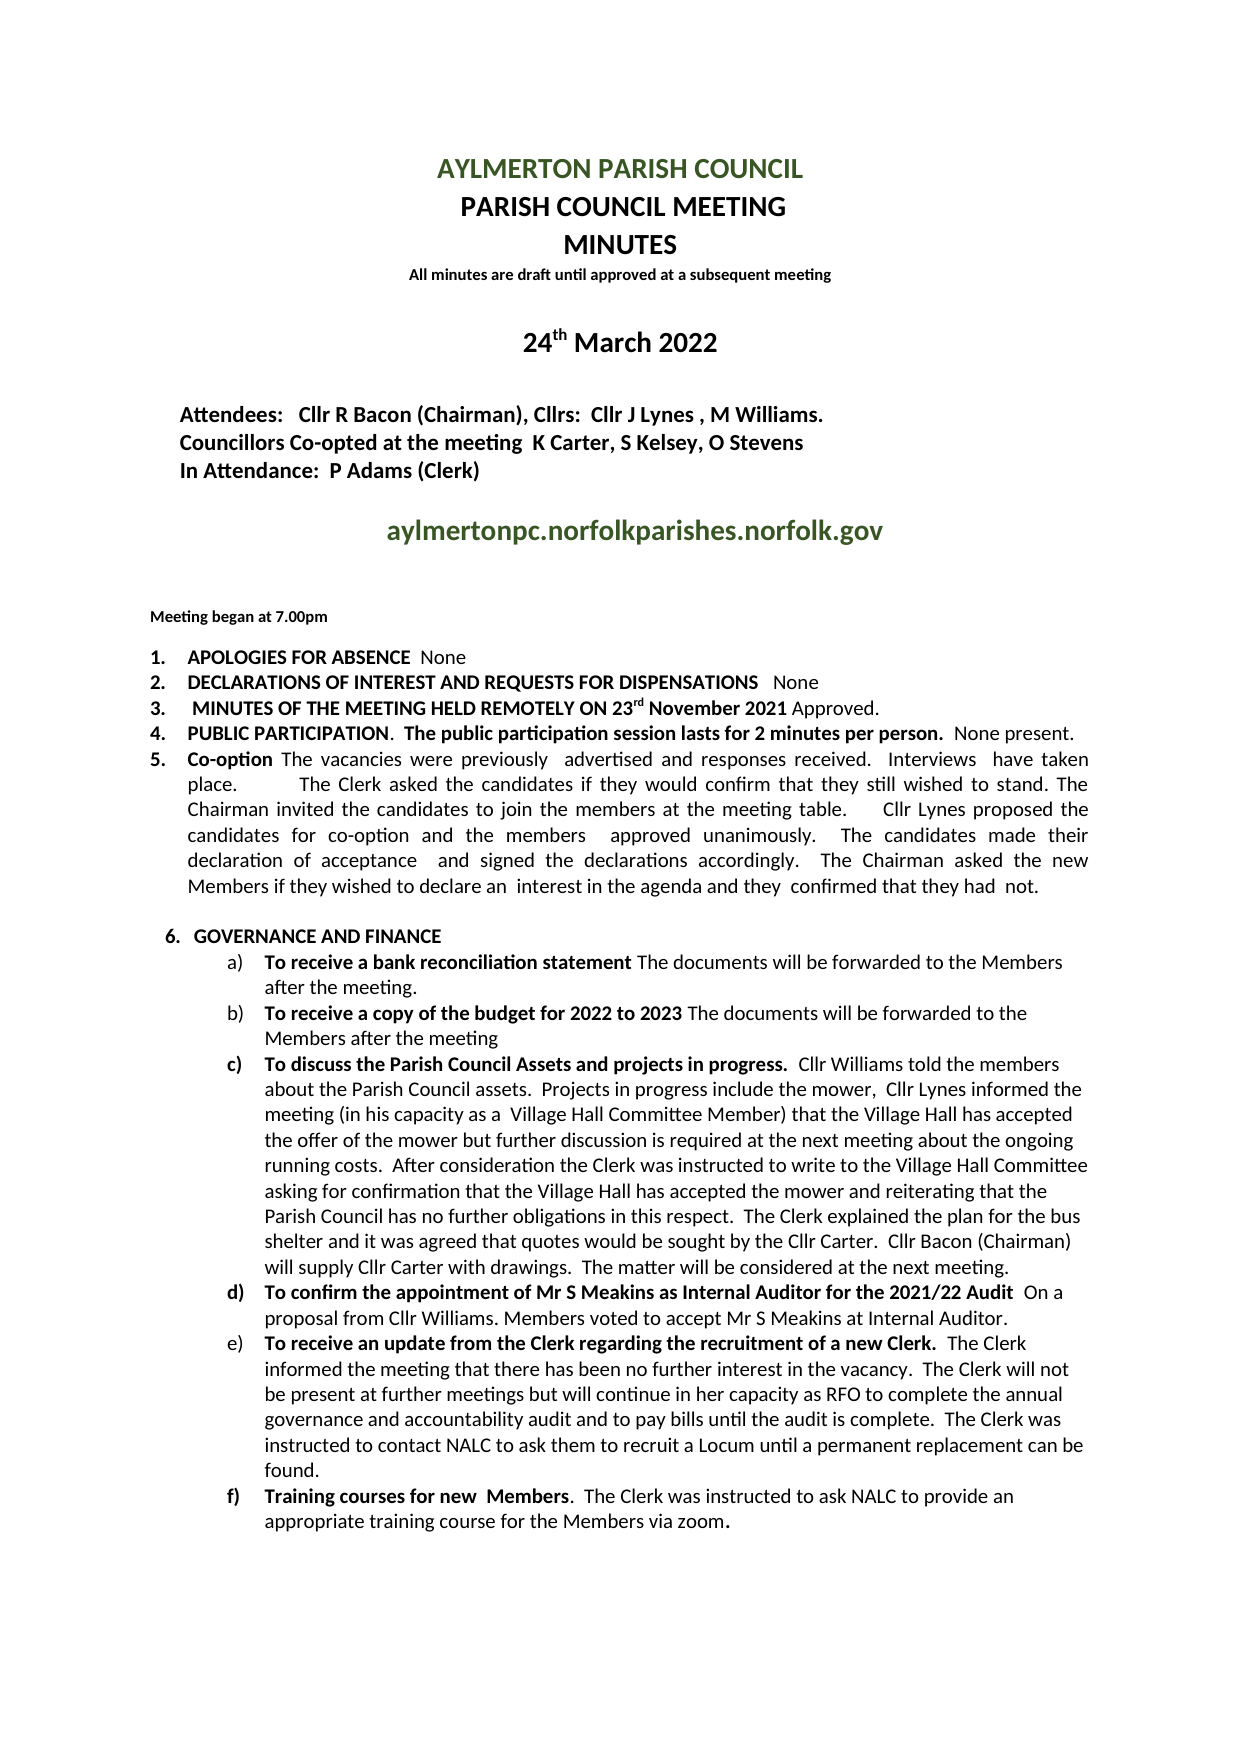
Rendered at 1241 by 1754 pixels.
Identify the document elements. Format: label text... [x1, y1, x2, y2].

list To receive a copy of the budget for 2022 to 2023 The documents will be forwarded to the Members after the meeting [227, 1000, 1090, 1051]
list Training courses for new Members. The Clerk was instructed to ask NALC to provide an appropriate training course for the Members via zoom. [227, 1483, 1090, 1534]
list To receive a bank reconciliation statement The documents will be forwarded to the Members after the meeting. [227, 949, 1090, 1000]
text PARISH COUNCIL MEETING [150, 188, 1090, 224]
list MINUTES OF THE MEETING HELD REMOTELY ON 23rd November 2021 Approved. [150, 695, 1090, 720]
text In Attendance: P Adams (Clerk) [179, 456, 1090, 484]
text Meeting began at 7.00pm [150, 606, 1090, 626]
list To confirm the appointment of Mr S Meakins as Internal Auditor for the 2021/22 Audit On a proposal from Cllr Williams. Members voted to accept Mr S Meakins at Internal Auditor. [227, 1279, 1090, 1330]
text aylmertonpc.norfolkparishes.norfolk.gov [179, 512, 1090, 547]
list To discuss the Parish Council Assets and projects in progress. Cllr Williams told the members about the Parish Council assets. Projects in progress include the mower, Cllr Lynes informed the meeting (in his capacity as a Village Hall Committee Member) that the Village Hall has accepted the offer of the mower but further discussion is required at the next meeting about the ongoing running costs. After consideration the Clerk was instructed to write to the Village Hall Committee asking for confirmation that the Village Hall has accepted the mower and reiterating that the Parish Council has no further obligations in this respect. The Clerk explained the plan for the bus shelter and it was agreed that quotes would be sought by the Cllr Carter. Cllr Bacon (Chairman) will supply Cllr Carter with drawings. The matter will be considered at the next meeting. [227, 1051, 1090, 1279]
text Attendees: Cllr R Bacon (Chairman), Cllrs: Cllr J Lynes , M Williams. [179, 400, 1090, 428]
list Co-option The vacancies were previously advertised and responses received. Interviews have taken place. The Clerk asked the candidates if they would confirm that they still wished to stand. The Chairman invited the candidates to join the members at the meeting table. Cllr Lynes proposed the candidates for co-option and the members approved unanimously. The candidates made their declaration of acceptance and signed the declarations accordingly. The Chairman asked the new Members if they wished to declare an interest in the agenda and they confirmed that they had not. [150, 746, 1090, 898]
text MINUTES [150, 226, 1090, 262]
list APOLOGIES FOR ABSENCE None [150, 644, 1090, 669]
text 24th March 2022 [150, 324, 1090, 359]
list PUBLIC PARTICIPATION. The public participation session lasts for 2 minutes per person. None present. [150, 720, 1090, 746]
text Councillors Co-opted at the meeting K Carter, S Kelsey, O Stevens [179, 428, 1090, 456]
text All minutes are draft until approved at a subsequent meeting [150, 264, 1090, 284]
list Declarations of interest and requests for dispensations None [150, 669, 1090, 695]
list GOVERNANCE AND FINANCE [165, 924, 1090, 949]
text AYLMERTON PARISH COUNCIL [150, 150, 1090, 186]
list To receive an update from the Clerk regarding the recruitment of a new Clerk. The Clerk informed the meeting that there has been no further interest in the vacancy. The Clerk will not be present at further meetings but will continue in her capacity as RFO to complete the annual governance and accountability audit and to pay bills until the audit is complete. The Clerk was instructed to contact NALC to ask them to recruit a Locum until a permanent replacement can be found. [227, 1330, 1090, 1483]
